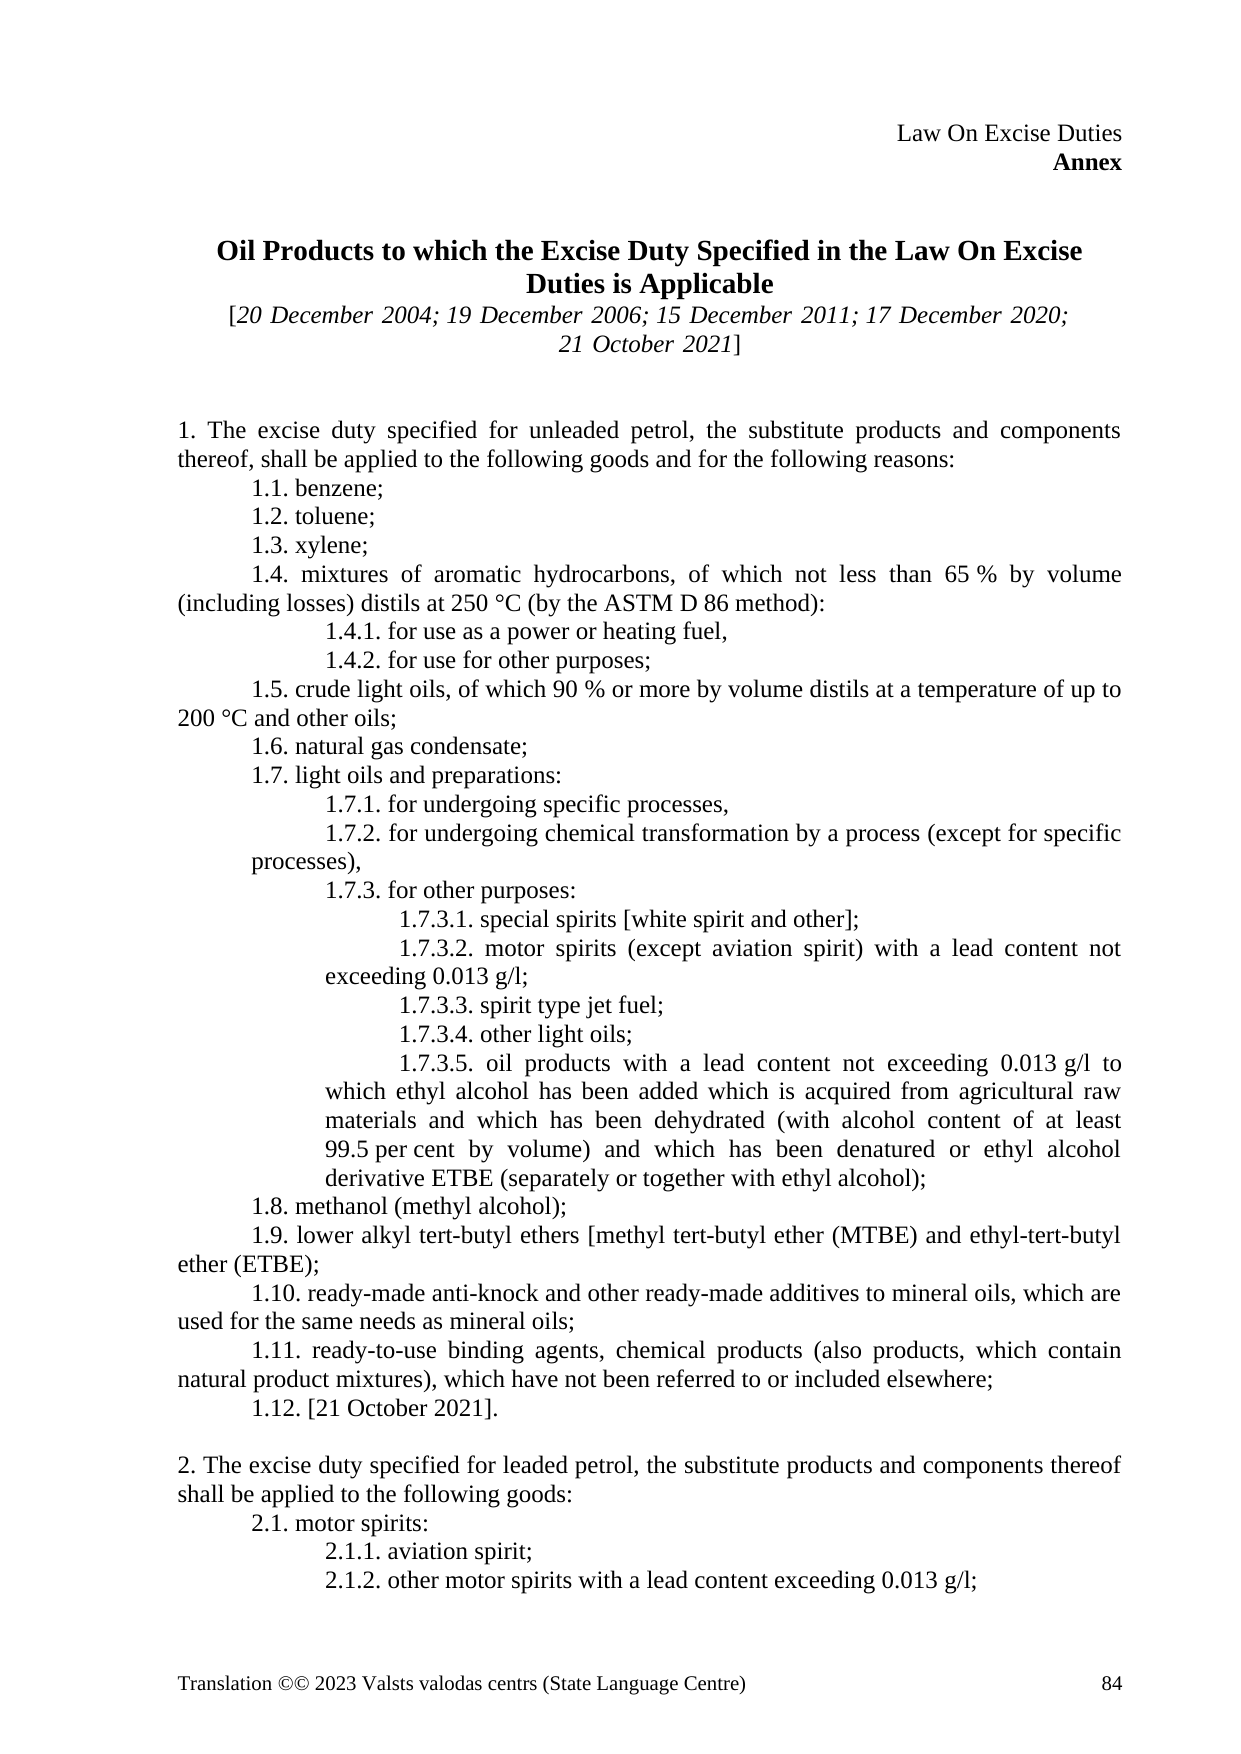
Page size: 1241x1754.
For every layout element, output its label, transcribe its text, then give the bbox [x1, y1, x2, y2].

text 1.1. benzene; [177, 473, 1122, 501]
text 1.5. crude light oils, of which 90 % or more by volume distils at a temperature of up to 200 °C and other oils; [177, 674, 1122, 731]
text 1.7.3.2. motor spirits (except aviation spirit) with a lead content not exceeding 0.013 g/l; [325, 933, 1122, 990]
text 1.7.3. for other purposes: [251, 875, 1122, 904]
text 1.2. toluene; [177, 501, 1122, 530]
text 1.7.3.1. special spirits [white spirit and other]; [325, 904, 1122, 933]
text 1.6. natural gas condensate; [177, 731, 1122, 760]
text 1.7. light oils and preparations: [177, 760, 1122, 789]
text 2.1.1. aviation spirit; [251, 1536, 1122, 1565]
text 2.1.2. other motor spirits with a lead content exceeding 0.013 g/l; [251, 1565, 1122, 1594]
text 1.12. [21 October 2021]. [177, 1393, 1122, 1421]
text 1.4.2. for use for other purposes; [251, 645, 1122, 674]
text 2. The excise duty specified for leaded petrol, the substitute products and components thereof shall be applied to the following goods: [177, 1450, 1122, 1508]
text 2.1. motor spirits: [177, 1508, 1122, 1536]
text 1.7.1. for undergoing specific processes, [251, 789, 1122, 818]
text Law On Excise Duties [177, 118, 1122, 147]
text 1.7.3.3. spirit type jet fuel; [325, 990, 1122, 1019]
text Oil Products to which the Excise Duty Specified in the Law On Excise Duties is Applicable [177, 233, 1122, 300]
text 1.4. mixtures of aromatic hydrocarbons, of which not less than 65 % by volume (including losses) distils at 250 °C (by the ASTM D 86 method): [177, 559, 1122, 616]
text [20 December 2004; 19 December 2006; 15 December 2011; 17 December 2020; 21 October 2021] [177, 300, 1122, 358]
text 1.4.1. for use as a power or heating fuel, [251, 616, 1122, 645]
text 1.7.3.5. oil products with a lead content not exceeding 0.013 g/l to which ethyl alcohol has been added which is acquired from agricultural raw materials and which has been dehydrated (with alcohol content of at least 99.5 per cent by volume) and which has been denatured or ethyl alcohol derivative ETBE (separately or together with ethyl alcohol); [325, 1048, 1122, 1191]
text Annex [177, 147, 1122, 176]
text 1. The excise duty specified for unleaded petrol, the substitute products and components thereof, shall be applied to the following goods and for the following reasons: [177, 415, 1122, 473]
text 1.9. lower alkyl tert-butyl ethers [methyl tert-butyl ether (MTBE) and ethyl-tert-butyl ether (ETBE); [177, 1220, 1122, 1278]
text 1.3. xylene; [177, 530, 1122, 559]
text 1.10. ready-made anti-knock and other ready-made additives to mineral oils, which are used for the same needs as mineral oils; [177, 1278, 1122, 1335]
text 1.7.2. for undergoing chemical transformation by a process (except for specific processes), [251, 818, 1122, 875]
text 1.11. ready-to-use binding agents, chemical products (also products, which contain natural product mixtures), which have not been referred to or included elsewhere; [177, 1335, 1122, 1393]
text 1.8. methanol (methyl alcohol); [177, 1191, 1122, 1220]
text 1.7.3.4. other light oils; [325, 1019, 1122, 1048]
